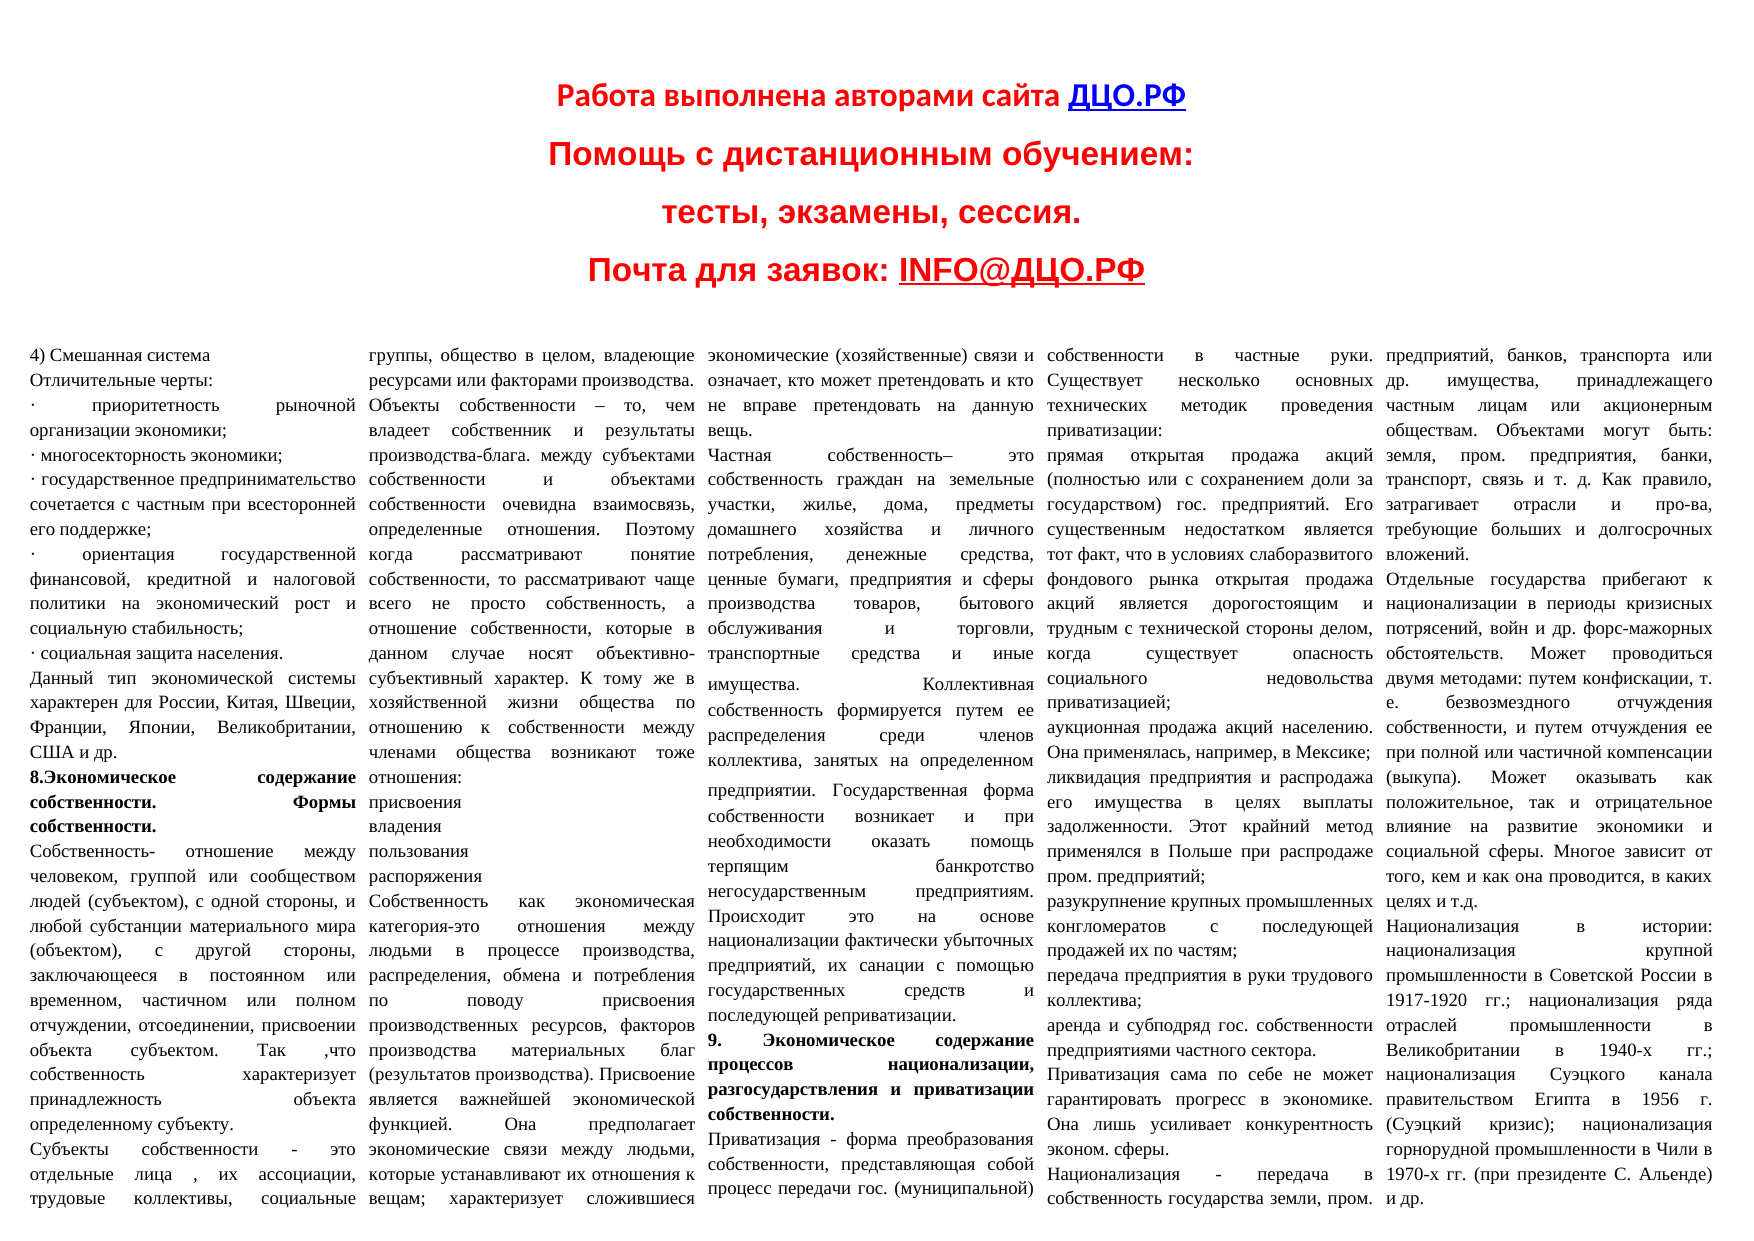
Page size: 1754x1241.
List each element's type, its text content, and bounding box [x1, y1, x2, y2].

list ликвидация предприятия и распродажа его имущества в целях выплаты задолженности. Этот крайний метод применялся в Польше при распродаже пром. предприятий; [1047, 766, 1373, 887]
list Объекты собственности – то, чем владеет собственник и результаты производства-блага. между субъектами собственности и объектами собственности очевидна взаимосвязь, определенные отношения. Поэтому когда рассматривают понятие собственности, то рассматривают чаще всего не просто собственность, а отношение собственности, которые в данном случае носят объективно-субъективный характер. К тому же в хозяйственной жизни общества по отношению к собственности между членами общества возникают тоже отношения: [369, 394, 695, 787]
list аренда и субподряд гос. собственности предприятиями частного сектора. [1047, 1014, 1373, 1060]
list Субъекты собственности - это отдельные лица , их ассоциации, трудовые коллективы, социальные группы, общество в целом, владеющие ресурсами или факторами производства. [29, 1138, 356, 1209]
text · многосекторность экономики; [29, 443, 356, 465]
list Субъекты собственности - это отдельные лица , их ассоциации, трудовые коллективы, социальные группы, общество в целом, владеющие ресурсами или факторами производства. [369, 344, 695, 391]
text · ориентация государственной финансовой, кредитной и налоговой политики на экономический рост и социальную стабильность; [29, 543, 356, 639]
list Собственность- отношение между человеком, группой или сообществом людей (субъектом), с одной стороны, и любой субстанции материального мира (объектом), с другой стороны, заключающееся в постоянном или временном, частичном или полном отчуждении, отсоединении, присвоении объекта субъектом. Так ,что собственность характеризует принадлежность объекта определенному субъекту. [29, 840, 356, 1134]
list распоряжения [369, 865, 695, 887]
list Приватизация сама по себе не может гарантировать прогресс в экономике. Она лишь усиливает конкурентность эконом. сферы. [1047, 1063, 1373, 1159]
list Собственность как экономическая категория-это отношения между людьми в процессе производства, распределения, обмена и потребления по поводу присвоения производственных ресурсов, факторов производства материальных благ (результатов производства). Присвоение является важнейшей экономической функцией. Она предполагает экономические связи между людьми, которые устанавливают их отношения к вещам; характеризует сложившиеся экономические (хозяйственные) связи и означает, кто может претендовать и кто не вправе претендовать на данную вещь. [369, 890, 695, 1209]
text Данный тип экономической системы характерен для России, Китая, Швеции, Франции, Японии, Великобритании, США и др. [29, 667, 356, 763]
list прямая открытая продажа акций (полностью или с сохранением доли за государством) гос. предприятий. Его существенным недостатком является тот факт, что в условиях слаборазвитого фондового рынка открытая продажа акций является дорогостоящим и трудным с технической стороны делом, когда существует опасность социального недовольства приватизацией; [1047, 443, 1373, 713]
list разукрупнение крупных промышленных конгломератов с последующей продажей их по частям; [1047, 890, 1373, 961]
list Приватизация - форма преобразования собственности, представляющая собой процесс передачи гос. (муниципальной) собственности в частные руки. Существует несколько основных технических методик проведения приватизации: [708, 1128, 1034, 1199]
text · государственное предпринимательство сочетается с частным при всесторонней его поддержке; [29, 468, 356, 539]
list аукционная продажа акций населению. Она применялась, например, в Мексике; [1047, 716, 1373, 763]
list передача предприятия в руки трудового коллектива; [1047, 964, 1373, 1011]
list Приватизация - форма преобразования собственности, представляющая собой процесс передачи гос. (муниципальной) собственности в частные руки. Существует несколько основных технических методик проведения приватизации: [1047, 344, 1373, 440]
list Национализация - передача в собственность государства земли, пром. предприятий, банков, транспорта или др. имущества, принадлежащего частным лицам или акционерным обществам. Объектами могут быть: земля, пром. предприятия, банки, транспорт, связь и т. д. Как правило, затрагивает отрасли и про-ва, требующие больших и долгосрочных вложений. [1386, 344, 1713, 564]
list 9. Экономическое содержание процессов национализации, разгосударствления и приватизации собственности. [708, 1028, 1034, 1124]
list Национализация в истории: национализация крупной промышленности в Советской России в 1917-1920 гг.; национализация ряда отраслей промышленности в Великобритании в 1940-х гг.; национализация Суэцкого канала правительством Египта в 1956 г. (Суэцкий кризис); национализация горнорудной промышленности в Чили в 1970-х гг. (при президенте С. Альенде) и др. [1386, 914, 1713, 1209]
list Частная собственность– это собственность граждан на земельные участки, жилье, дома, предметы домашнего хозяйства и личного потребления, денежные средства, ценные бумаги, предприятия и сферы производства товаров, бытового обслуживания и торговли, транспортные средства и иные имущества. Коллективная собственность формируется путем ее распределения среди членов коллектива, занятых на определенном предприятии. Государственная форма собственности возникает и при необходимости оказать помощь терпящим банкротство негосударственным предприятиям. Происходит это на основе национализации фактически убыточных предприятий, их санации с помощью государственных средств и последующей реприватизации. [708, 443, 1034, 1025]
text · социальная защита населения. [29, 642, 356, 663]
text Отличительные черты: [29, 369, 356, 391]
list присвоения [369, 791, 695, 812]
list 8.Экономическое содержание собственности. Формы собственности. [29, 766, 356, 837]
list владения [369, 815, 695, 837]
text · приоритетность рыночной организации экономики; [29, 394, 356, 440]
list пользования [369, 840, 695, 862]
text 4) Смешанная система [29, 344, 356, 366]
list Отдельные государства прибегают к национализации в периоды кризисных потрясений, войн и др. форс-мажорных обстоятельств. Может проводиться двумя методами: путем конфискации, т. е. безвозмездного отчуждения собственности, и путем отчуждения ее при полной или частичной компенсации (выкупа). Может оказывать как положительное, так и отрицательное влияние на развитие экономики и социальной сферы. Многое зависит от того, кем и как она проводится, в каких целях и т.д. [1386, 567, 1713, 911]
